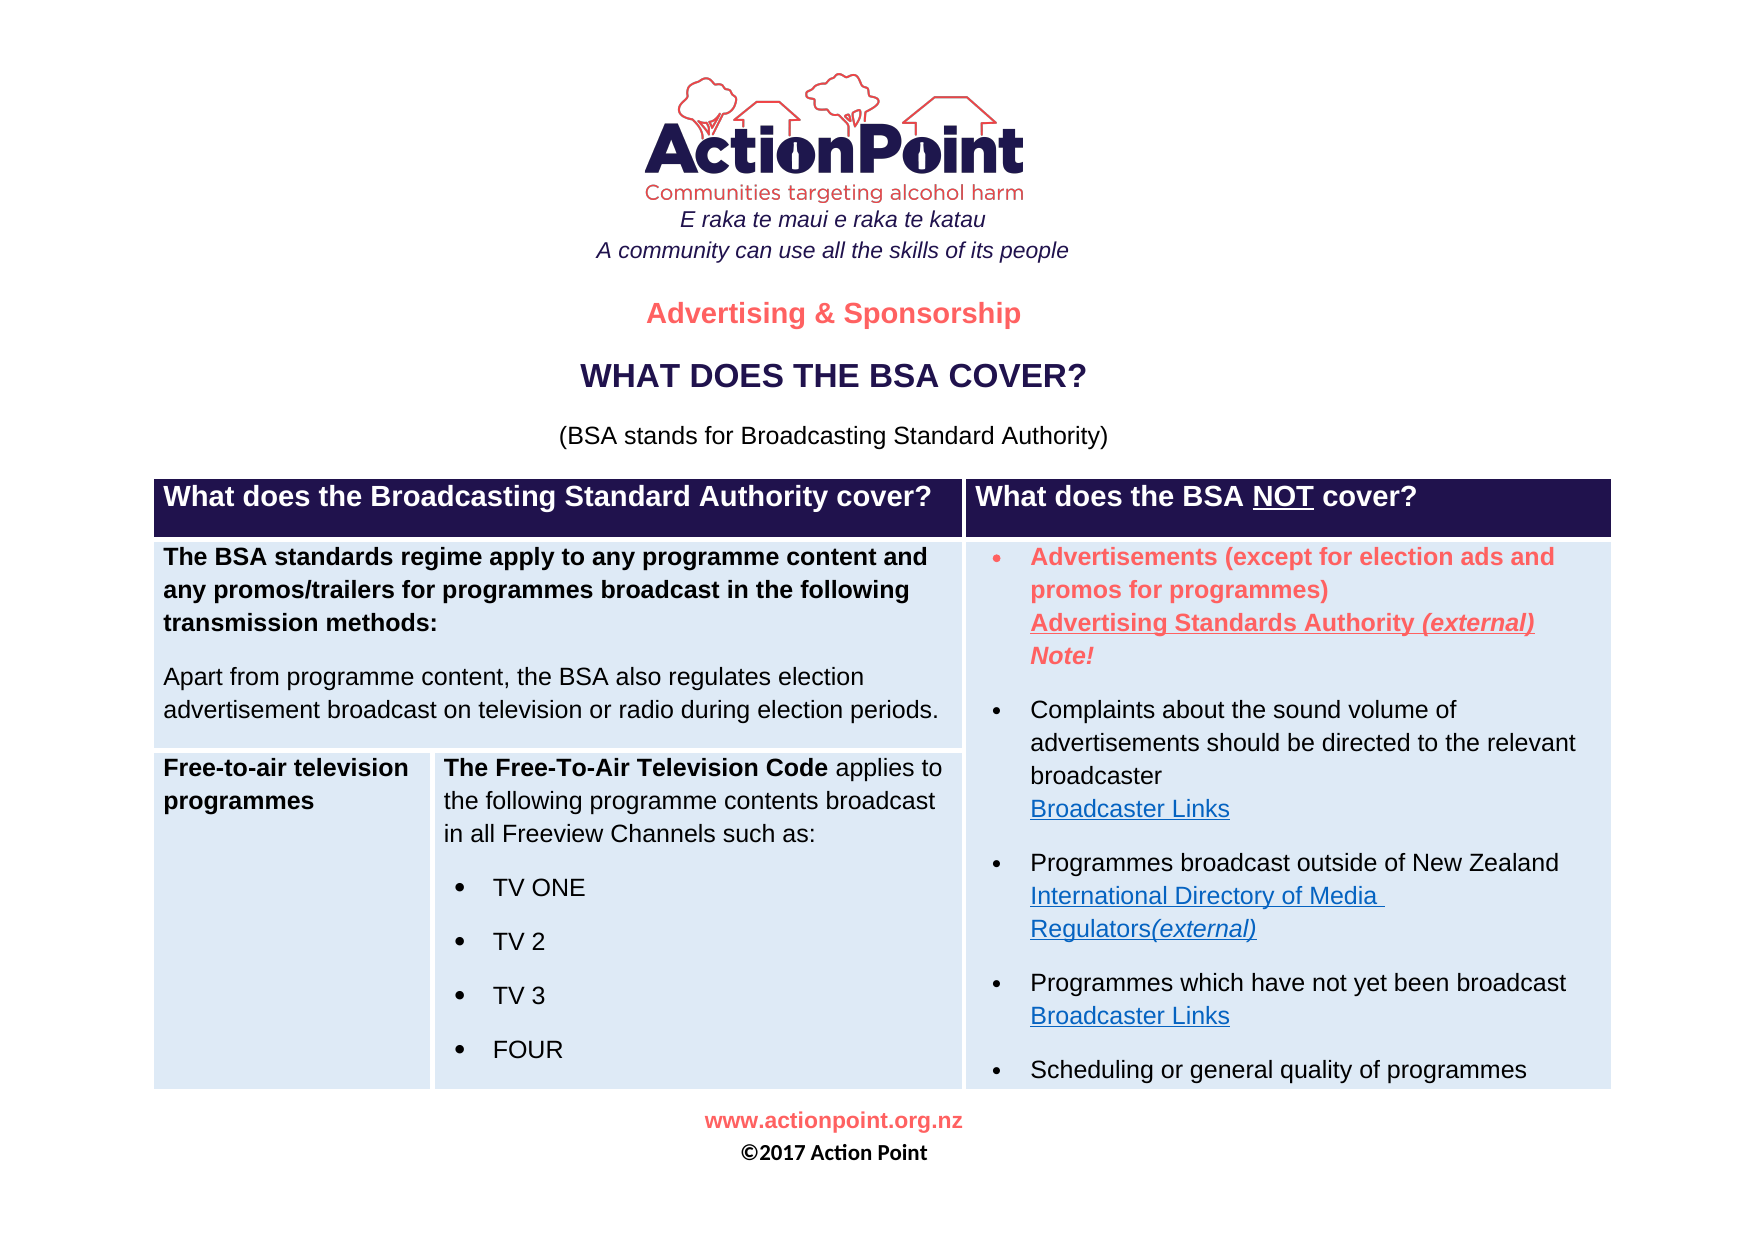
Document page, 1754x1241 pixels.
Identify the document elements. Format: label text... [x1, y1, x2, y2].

table_cell The BSA standards regime apply to any programme content and any promos/trailers for programmes broadcast in the following transmission methods: Apart from programme content, the BSA also regulates election advertisement broadcast on television or radio during election periods. [154, 542, 962, 748]
table_header What does the BSA NOT cover? [966, 479, 1611, 537]
table_cell Free-to-air television programmes [154, 753, 430, 1089]
picture [644, 73, 1023, 203]
table_header What does the Broadcasting Standard Authority cover? [154, 479, 962, 537]
text (BSA stands for Broadcasting Standard Authority) [150, 421, 1518, 449]
text Advertising & Sponsorship [150, 296, 1518, 330]
table_cell Advertisements (except for election ads and promos for programmes) Advertising Standards Authority (external) Note! Complaints about the sound volume of advertisements should be directed to the relevant broadcaster Broadcaster Links Programmes broadcast outside of New Zealand International Directory of Media Regulators(external) Programmes which have not yet been broadcast Broadcaster Links Scheduling or general quality of programmes Broadcaster Links Pre-classification of programmes by broadcaster Broadcaster Links On-demand internet content Broadcaster Links News content on broadcaster's websites that has NOT also been broadcast on TV or radio Online Media Standards Authority (OMSA) Reception problems Kordia Radio Spectrum (for radio) Telecommunications regulation Commerce Commission Censorship of films and other forms of publication Office of Film and Literature Classification Print publication Press Council Copyright issues Copyright Council Ministry of Business, Innovation and Employment Teletext [966, 542, 1611, 1089]
text WHAT DOES THE BSA COVER? [150, 356, 1518, 394]
